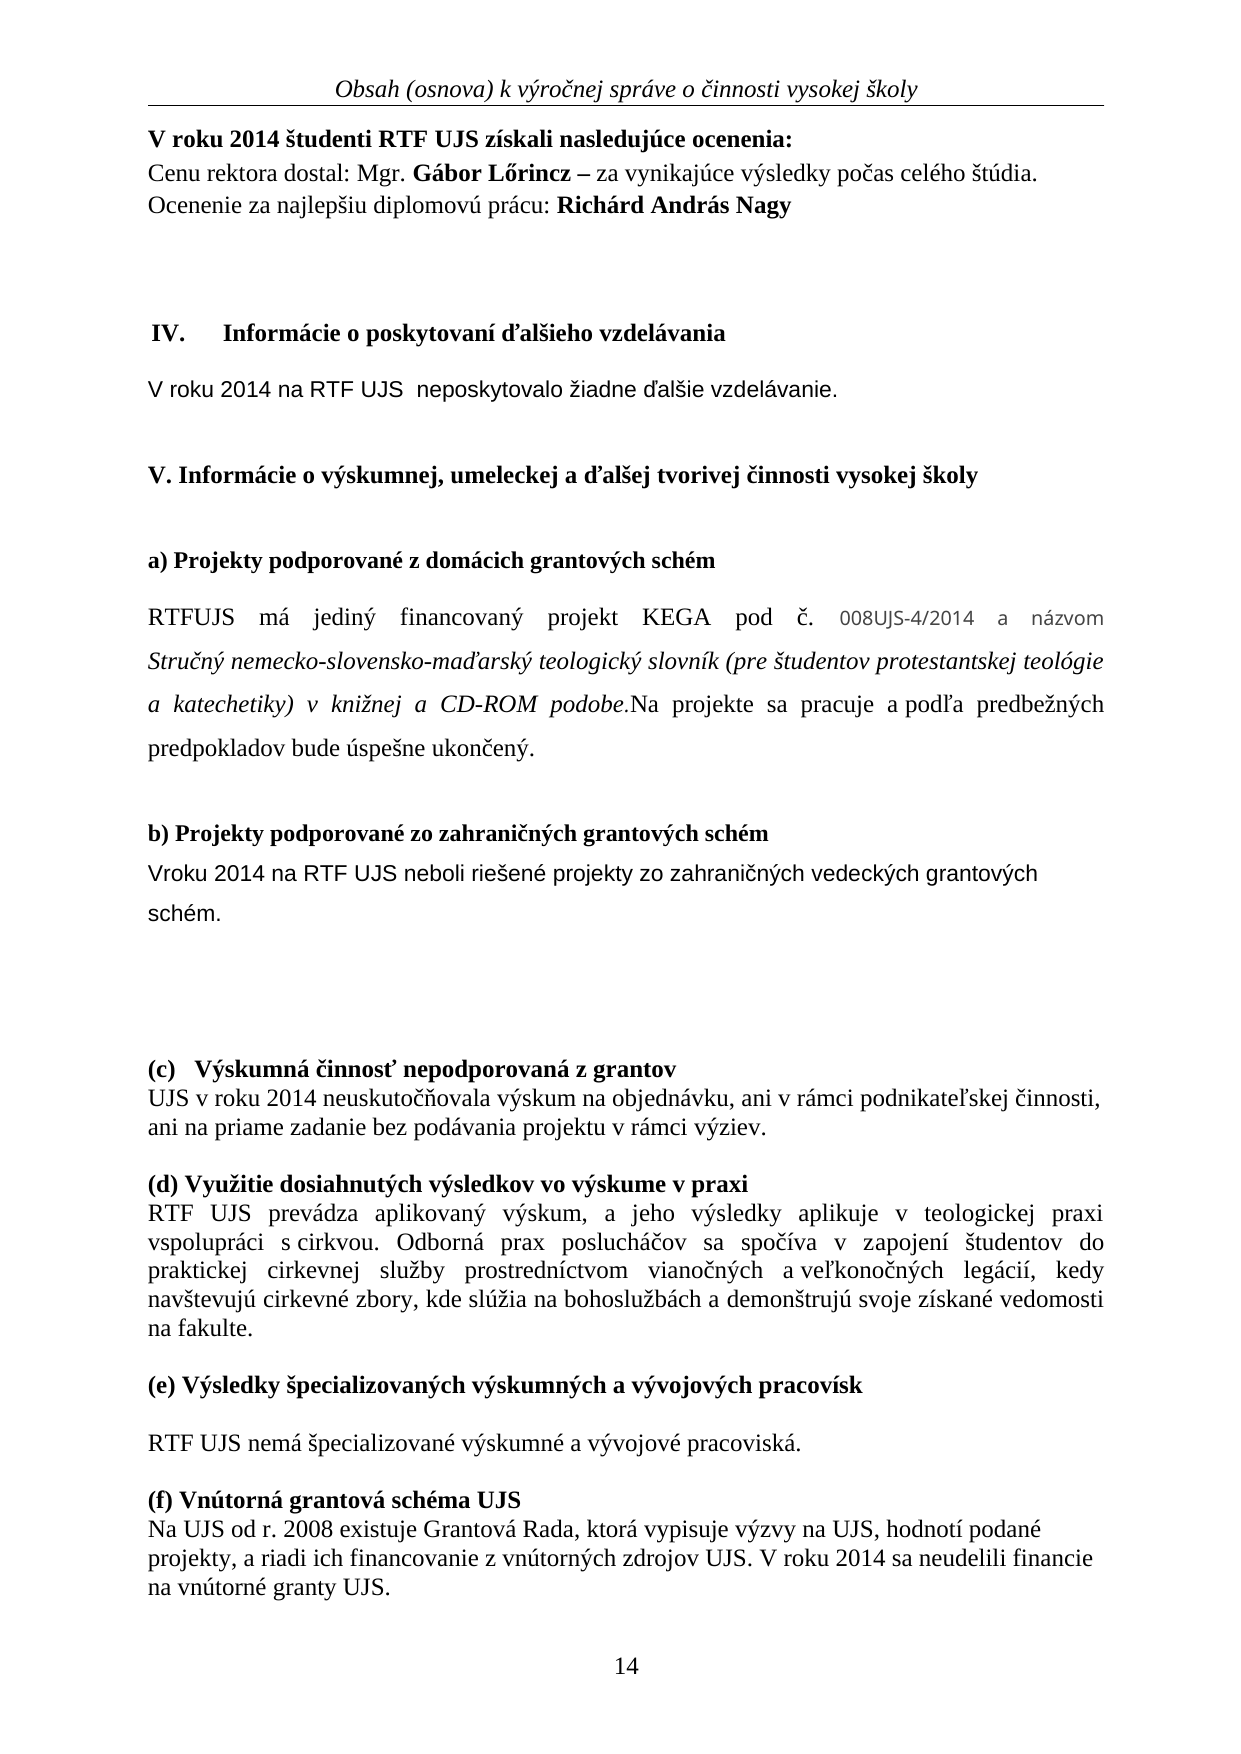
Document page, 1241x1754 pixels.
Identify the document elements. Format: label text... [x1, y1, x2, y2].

text V. Informácie o výskumnej, umeleckej a ďalšej tvorivej činnosti vysokej školy [148, 460, 1104, 488]
text ani na priame zadanie bez podávania projektu v rámci výziev. [148, 1112, 1104, 1140]
list Informácie o poskytovaní ďalšieho vzdelávania [185, 318, 1104, 347]
text RTFUJS má jediný financovaný projekt KEGA pod č. 008UJS-4/2014 a názvom Stručný nemecko-slovensko-maďarský teologický slovník (pre študentov protestantskej teológie a katechetiky) v knižnej a CD-ROM podobe.Na projekte sa pracuje a podľa predbežných predpokladov bude úspešne ukončený. [148, 675, 1104, 761]
text (e) Výsledky špecializovaných výskumných a vývojových pracovísk [148, 1370, 1104, 1399]
text RTF UJS nemá špecializované výskumné a vývojové pracoviská. [148, 1428, 1104, 1457]
text V roku 2014 študenti RTF UJS získali nasledujúce ocenenia: [148, 124, 1104, 153]
text (f) Vnútorná grantová schéma UJS [148, 1485, 1104, 1514]
text Cenu rektora dostal: Mgr. Gábor Lőrincz – za vynikajúce výsledky počas celého štúdia. [148, 158, 1104, 186]
text Ocenenie za najlepšiu diplomovú prácu: Richárd András Nagy [148, 191, 1104, 219]
text projekty, a riadi ich financovanie z vnútorných zdrojov UJS. V roku 2014 sa neudelili financie [148, 1543, 1104, 1572]
text (d) Využitie dosiahnutých výsledkov vo výskume v praxi [148, 1169, 1104, 1198]
text V roku 2014 na RTF UJS neposkytovalo žiadne ďalšie vzdelávanie. [148, 376, 1104, 402]
text RTF UJS prevádza aplikovaný výskum, a jeho výsledky aplikuje v teologickej praxi vspolupráci s cirkvou. Odborná prax poslucháčov sa spočíva v zapojení študentov do praktickej cirkevnej služby prostredníctvom vianočných a veľkonočných legácií, kedy navštevujú cirkevné zbory, kde slúžia na bohoslužbách a demonštrujú svoje získané vedomosti na fakulte. [148, 1198, 1104, 1342]
text a) Projekty podporované z domácich grantových schém [148, 546, 1104, 574]
text na vnútorné granty UJS. [148, 1572, 1104, 1600]
text UJS v roku 2014 neuskutočňovala výskum na objednávku, ani v rámci podnikateľskej činnosti, [148, 1083, 1104, 1112]
text RTFUJS má jediný financovaný projekt KEGA pod č. 008UJS-4/2014 a názvom Stručný nemecko-slovensko-maďarský teologický slovník (pre študentov protestantskej teológie a katechetiky) v knižnej a CD-ROM podobe.Na projekte sa pracuje a podľa predbežných predpokladov bude úspešne ukončený. [148, 602, 1104, 646]
text Vroku 2014 na RTF UJS neboli riešené projekty zo zahraničných vedeckých grantových schém. [148, 860, 1104, 926]
text b) Projekty podporované zo zahraničných grantových schém [148, 819, 1104, 846]
text Na UJS od r. 2008 existuje Grantová Rada, ktorá vypisuje výzvy na UJS, hodnotí podané [148, 1514, 1104, 1543]
text (c) Výskumná činnosť nepodporovaná z grantov [148, 1054, 1104, 1083]
